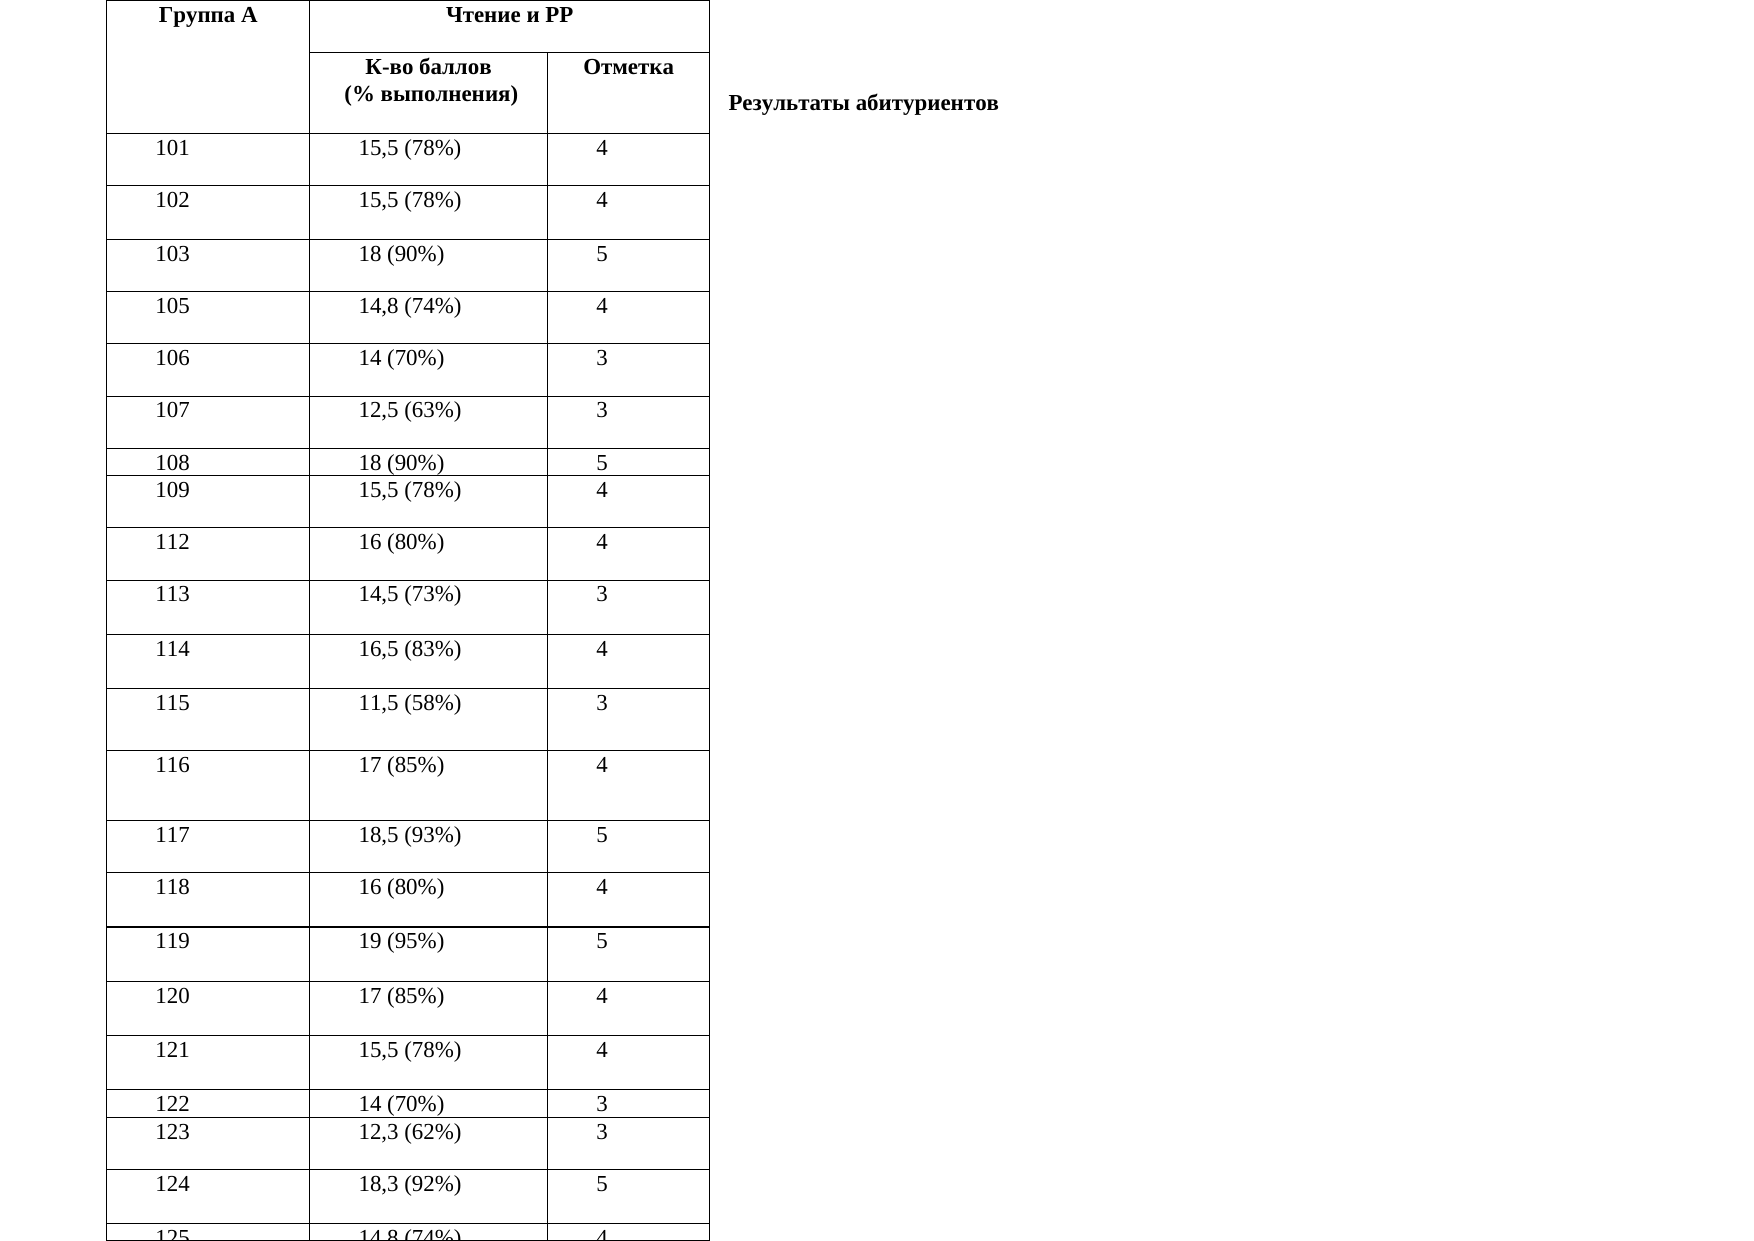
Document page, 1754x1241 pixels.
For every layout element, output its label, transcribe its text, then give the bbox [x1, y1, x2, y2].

table_cell 4 [548, 292, 709, 343]
table_cell 120 [107, 982, 309, 1035]
table_cell 102 [107, 186, 309, 239]
table_cell 125 [107, 1224, 309, 1240]
table_cell 3 [548, 397, 709, 448]
table_header Чтение и РР [310, 1, 709, 52]
table_cell 108 [107, 449, 309, 475]
table_cell 15,5 (78%) [310, 186, 547, 239]
table_cell 18,3 (92%) [310, 1170, 547, 1223]
table_cell 15,5 (78%) [310, 134, 547, 185]
table_cell 14 (70%) [310, 344, 547, 396]
table_cell 103 [107, 240, 309, 291]
table_cell 16 (80%) [310, 873, 547, 926]
table_cell 16,5 (83%) [310, 635, 547, 688]
table_cell 14 (70%) [310, 1090, 547, 1117]
table_cell 107 [107, 397, 309, 448]
table_cell 112 [107, 528, 309, 579]
table_cell 17 (85%) [310, 751, 547, 820]
table_cell 106 [107, 344, 309, 396]
table_cell К-во баллов (% выполнения) [310, 53, 547, 132]
table_cell 3 [548, 1090, 709, 1117]
table_cell 16 (80%) [310, 528, 547, 579]
table_cell 3 [548, 344, 709, 396]
table_cell 4 [548, 982, 709, 1035]
table_cell 3 [548, 689, 709, 750]
table_cell 124 [107, 1170, 309, 1223]
text Результаты абитуриентов [710, 88, 1636, 115]
table_cell 4 [548, 1036, 709, 1089]
table_cell 4 [548, 476, 709, 527]
table_cell 15,5 (78%) [310, 1036, 547, 1089]
table_cell 3 [548, 581, 709, 634]
table_cell 114 [107, 635, 309, 688]
table_cell 118 [107, 873, 309, 926]
table_cell 101 [107, 134, 309, 185]
table_cell 119 [107, 928, 309, 981]
table_header Группа А [107, 1, 309, 132]
table_cell 122 [107, 1090, 309, 1117]
table_cell 123 [107, 1118, 309, 1169]
table_cell 121 [107, 1036, 309, 1089]
table_cell 18 (90%) [310, 449, 547, 475]
table_cell 18,5 (93%) [310, 821, 547, 872]
table_cell 14,8 (74%) [310, 292, 547, 343]
table_cell 17 (85%) [310, 982, 547, 1035]
table_cell 11,5 (58%) [310, 689, 547, 750]
table_cell 117 [107, 821, 309, 872]
table_cell 4 [548, 528, 709, 579]
table_cell 5 [548, 1170, 709, 1223]
table_cell 12,3 (62%) [310, 1118, 547, 1169]
table_cell 4 [548, 1224, 709, 1240]
table_cell 105 [107, 292, 309, 343]
table_cell 109 [107, 476, 309, 527]
table_cell 4 [548, 186, 709, 239]
table_cell 5 [548, 928, 709, 981]
table_cell 115 [107, 689, 309, 750]
table_cell 4 [548, 134, 709, 185]
table_cell 4 [548, 635, 709, 688]
table_cell 4 [548, 873, 709, 926]
table_cell 5 [548, 240, 709, 291]
table_cell 116 [107, 751, 309, 820]
table_cell 113 [107, 581, 309, 634]
table_cell 3 [548, 1118, 709, 1169]
table_cell 14,8 (74%) [310, 1224, 547, 1240]
table_cell 15,5 (78%) [310, 476, 547, 527]
table_cell 12,5 (63%) [310, 397, 547, 448]
table_cell 5 [548, 821, 709, 872]
table_cell 5 [548, 449, 709, 475]
table_cell 14,5 (73%) [310, 581, 547, 634]
table_cell 19 (95%) [310, 928, 547, 981]
table_cell Отметка [548, 53, 709, 132]
table_cell 4 [548, 751, 709, 820]
table_cell 18 (90%) [310, 240, 547, 291]
